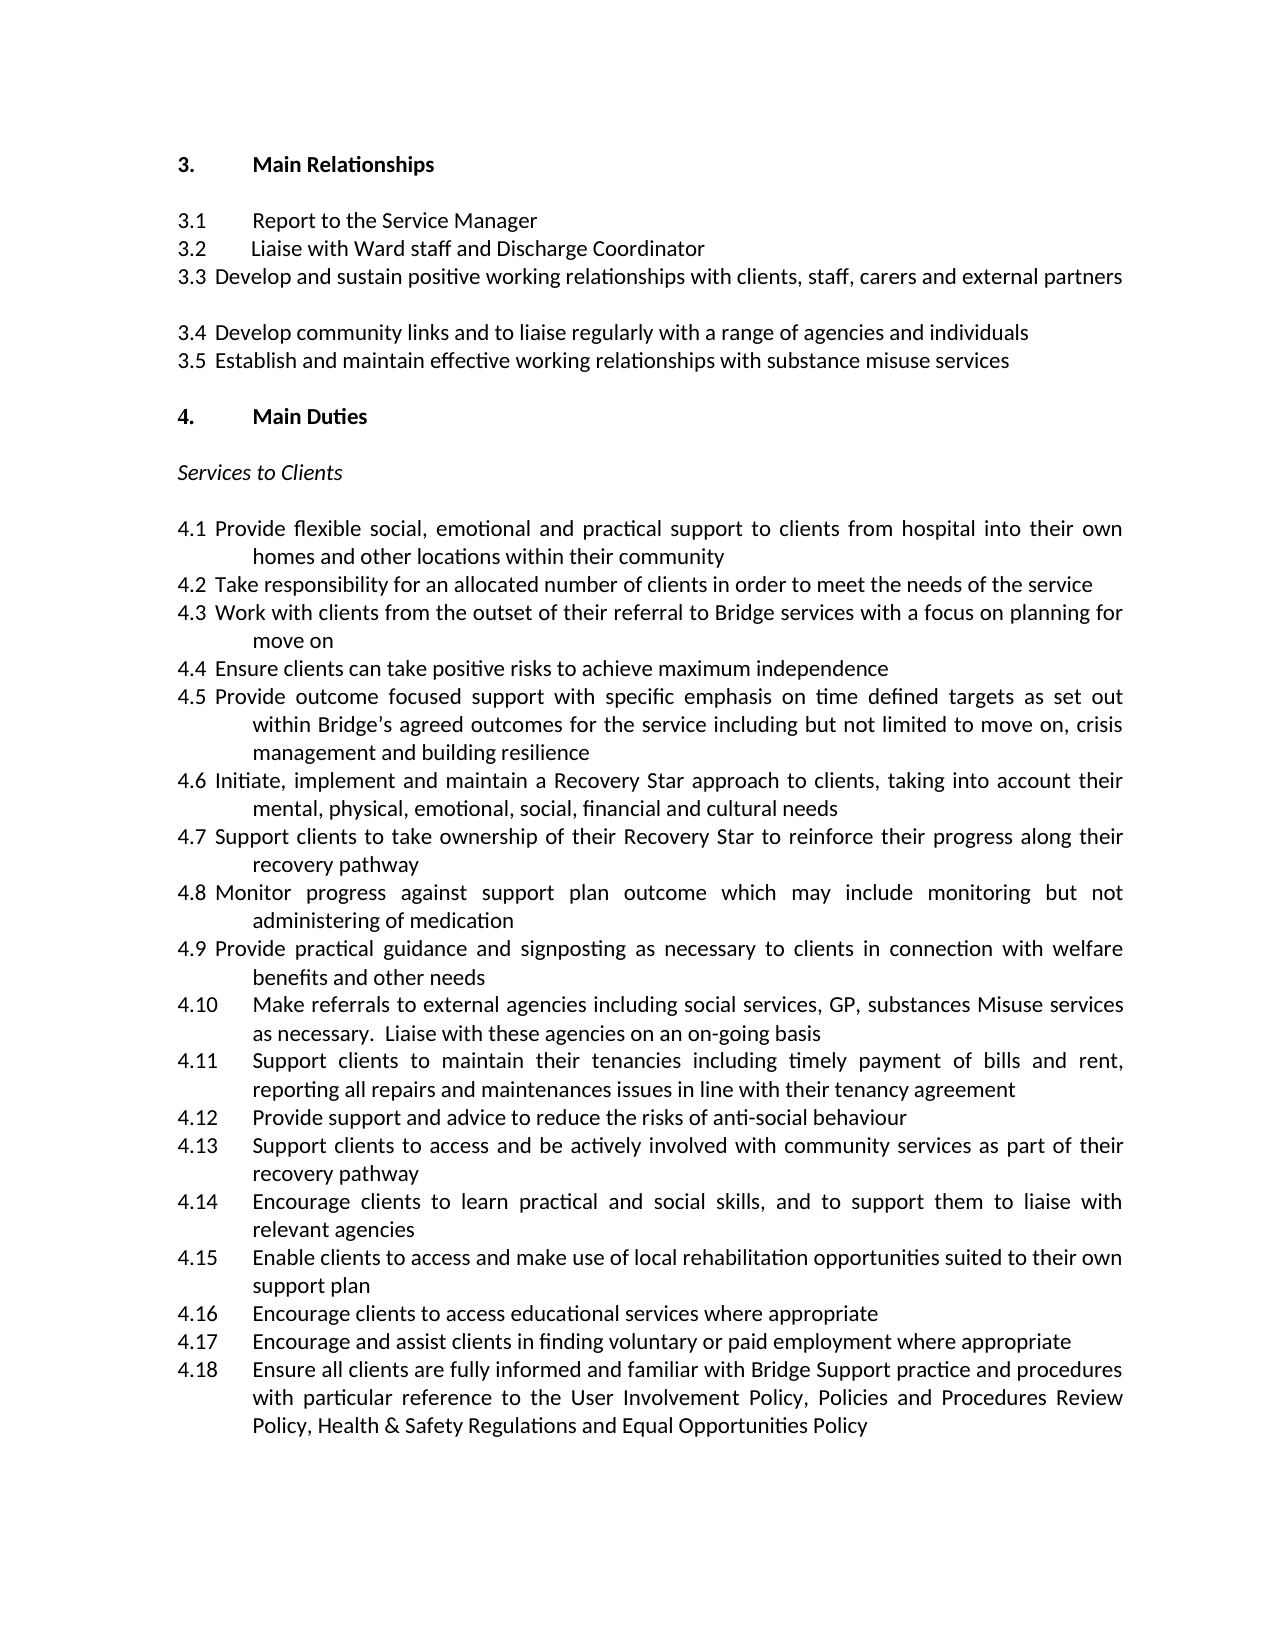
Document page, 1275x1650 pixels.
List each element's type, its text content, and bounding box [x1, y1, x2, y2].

subtitle Services to Clients [177, 458, 1125, 486]
list Report to the Service Manager [177, 206, 1125, 234]
list Encourage and assist clients in finding voluntary or paid employment where appropriate [177, 1327, 1125, 1355]
list Ensure all clients are fully informed and familiar with Bridge Support practice and procedures with particular reference to the User Involvement Policy, Policies and Procedures Review Policy, Health & Safety Regulations and Equal Opportunities Policy [177, 1355, 1125, 1439]
list Provide flexible social, emotional and practical support to clients from hospital into their own homes and other locations within their community [177, 514, 1125, 570]
list Ensure clients can take positive risks to achieve maximum independence [177, 654, 1125, 682]
list Monitor progress against support plan outcome which may include monitoring but not administering of medication [177, 878, 1125, 934]
list Support clients to take ownership of their Recovery Star to reinforce their progress along their recovery pathway [177, 822, 1125, 878]
list Develop and sustain positive working relationships with clients, staff, carers and external partners [177, 262, 1125, 290]
list Work with clients from the outset of their referral to Bridge services with a focus on planning for move on [177, 598, 1125, 654]
list Develop community links and to liaise regularly with a range of agencies and individuals [177, 318, 1125, 346]
list Establish and maintain effective working relationships with substance misuse services [177, 346, 1125, 374]
text 3. Main Relationships [177, 150, 1125, 178]
list Support clients to maintain their tenancies including timely payment of bills and rent, reporting all repairs and maintenances issues in line with their tenancy agreement [177, 1047, 1125, 1103]
list Enable clients to access and make use of local rehabilitation opportunities suited to their own support plan [177, 1243, 1125, 1299]
list Support clients to access and be actively involved with community services as part of their recovery pathway [177, 1131, 1125, 1187]
list Initiate, implement and maintain a Recovery Star approach to clients, taking into account their mental, physical, emotional, social, financial and cultural needs [177, 766, 1125, 822]
list Provide outcome focused support with specific emphasis on time defined targets as set out within Bridge’s agreed outcomes for the service including but not limited to move on, crisis management and building resilience [177, 682, 1125, 766]
list Encourage clients to access educational services where appropriate [177, 1299, 1125, 1327]
list Provide support and advice to reduce the risks of anti-social behaviour [177, 1103, 1125, 1131]
list Main Duties [177, 402, 1125, 430]
list Encourage clients to learn practical and social skills, and to support them to liaise with relevant agencies [177, 1187, 1125, 1243]
list Liaise with Ward staff and Discharge Coordinator [177, 234, 1125, 262]
list Take responsibility for an allocated number of clients in order to meet the needs of the service [177, 570, 1125, 598]
list Provide practical guidance and signposting as necessary to clients in connection with welfare benefits and other needs [177, 934, 1125, 991]
list Make referrals to external agencies including social services, GP, substances Misuse services as necessary. Liaise with these agencies on an on-going basis [177, 991, 1125, 1047]
